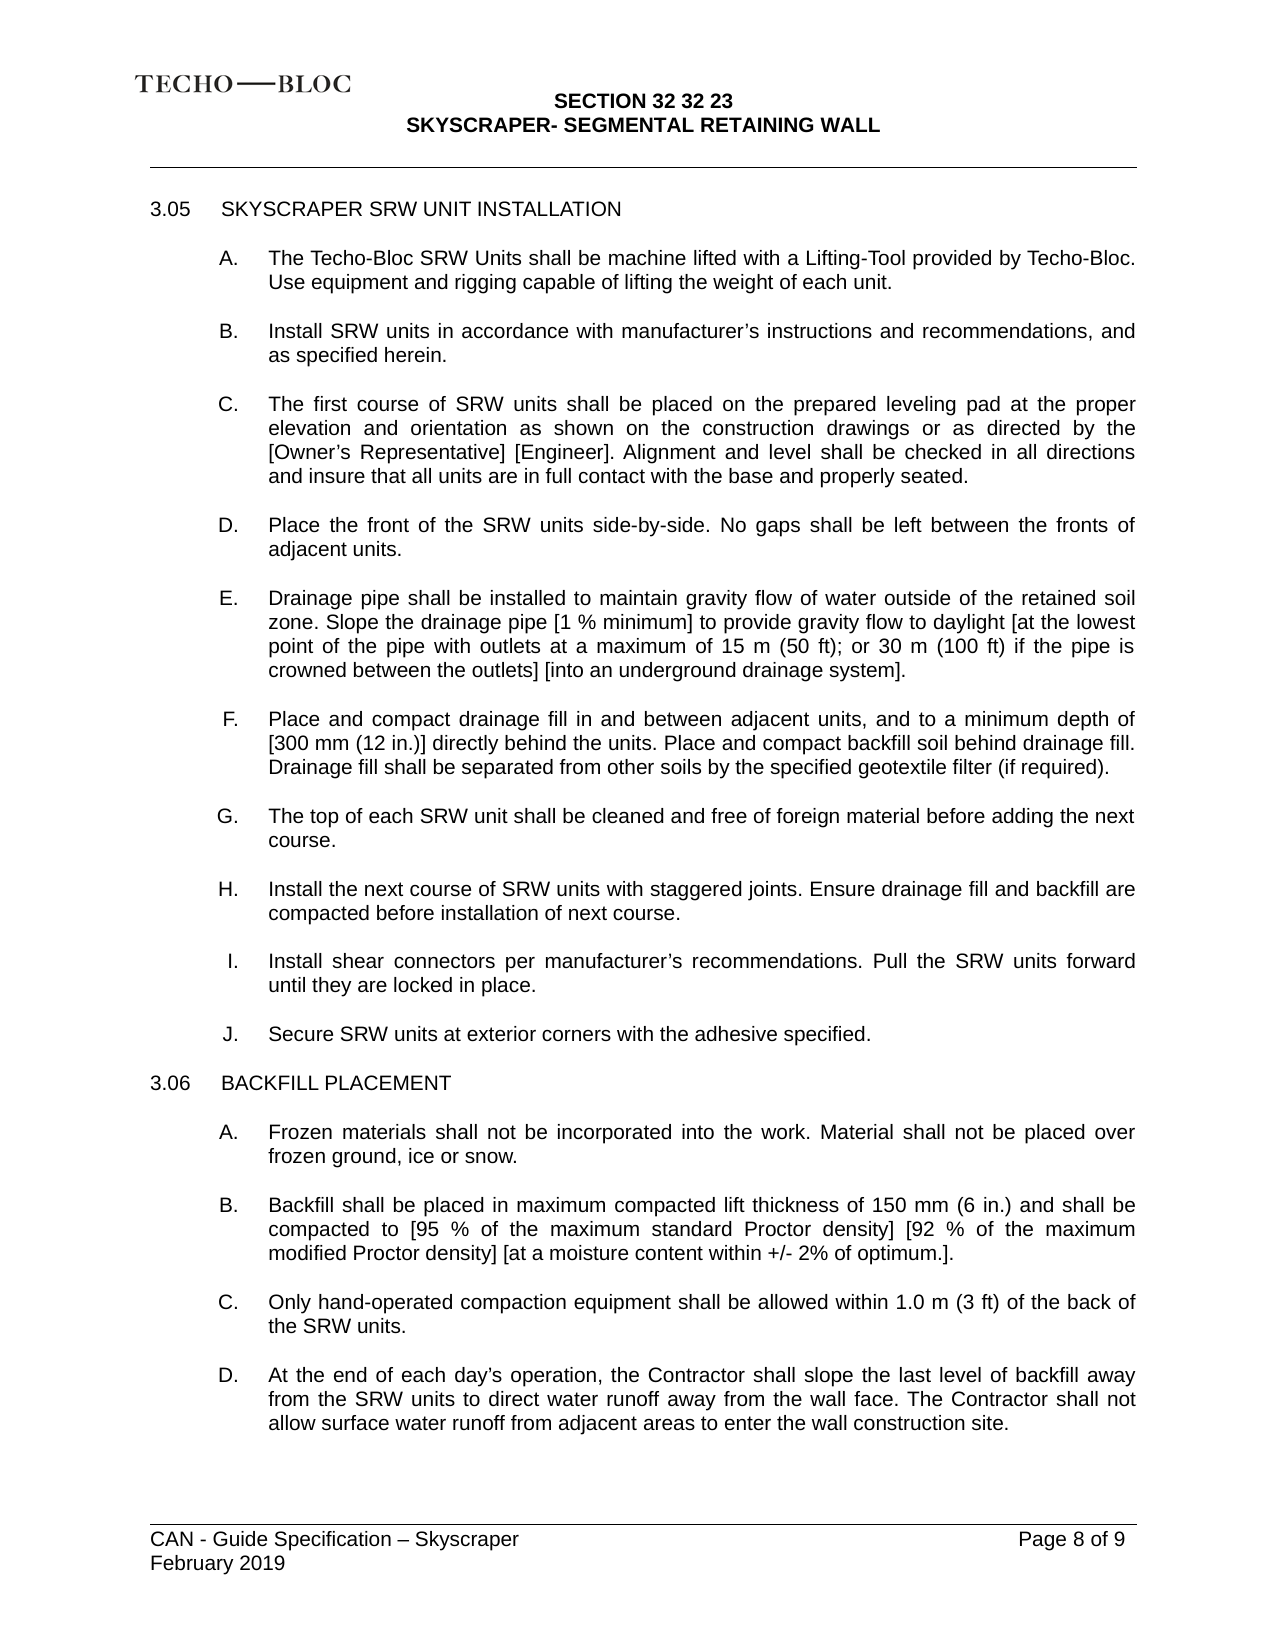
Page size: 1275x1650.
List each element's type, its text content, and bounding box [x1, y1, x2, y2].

subtitle SKYSCRAPER SRW UNIT INSTALLATION [150, 197, 1137, 221]
list The Techo-Bloc SRW Units shall be machine lifted with a Lifting-Tool provided by Techo-Bloc. Use equipment and rigging capable of lifting the weight of each unit. [239, 246, 1137, 294]
subtitle Secure SRW units at exterior corners with the adhesive specified. [239, 1022, 1137, 1046]
picture [132, 68, 355, 97]
subtitle Drainage pipe shall be installed to maintain gravity flow of water outside of the retained soil zone. Slope the drainage pipe [1 % minimum] to provide gravity flow to daylight [at the lowest point of the pipe with outlets at a maximum of 15 m (50 ft); or 30 m (100 ft) if the pipe is crowned between the outlets] [into an underground drainage system]. [239, 586, 1137, 682]
subtitle The first course of SRW units shall be placed on the prepared leveling pad at the proper elevation and orientation as shown on the construction drawings or as directed by the [Owner’s Representative] [Engineer]. Alignment and level shall be checked in all directions and insure that all units are in full contact with the base and properly seated. [239, 392, 1137, 488]
subtitle Install the next course of SRW units with staggered joints. Ensure drainage fill and backfill are compacted before installation of next course. [239, 876, 1137, 924]
subtitle Backfill shall be placed in maximum compacted lift thickness of 150 mm (6 in.) and shall be compacted to [95 % of the maximum standard Proctor density] [92 % of the maximum modified Proctor density] [at a moisture content within +/- 2% of optimum.]. [239, 1193, 1137, 1265]
subtitle Place the front of the SRW units side-by-side. No gaps shall be left between the fronts of adjacent units. [239, 513, 1137, 561]
subtitle Only hand-operated compaction equipment shall be allowed within 1.0 m (3 ft) of the back of the SRW units. [239, 1290, 1137, 1338]
subtitle BACKFILL PLACEMENT [150, 1071, 1137, 1095]
subtitle Place and compact drainage fill in and between adjacent units, and to a minimum depth of [300 mm (12 in.)] directly behind the units. Place and compact backfill soil behind drainage fill. Drainage fill shall be separated from other soils by the specified geotextile filter (if required). [239, 707, 1137, 778]
subtitle Install shear connectors per manufacturer’s recommendations. Pull the SRW units forward until they are locked in place. [239, 949, 1137, 997]
subtitle Frozen materials shall not be incorporated into the work. Material shall not be placed over frozen ground, ice or snow. [239, 1120, 1137, 1168]
subtitle Install SRW units in accordance with manufacturer’s instructions and recommendations, and as specified herein. [239, 319, 1137, 367]
subtitle At the end of each day’s operation, the Contractor shall slope the last level of backfill away from the SRW units to direct water runoff away from the wall face. The Contractor shall not allow surface water runoff from adjacent areas to enter the wall construction site. [239, 1363, 1137, 1435]
subtitle The top of each SRW unit shall be cleaned and free of foreign material before adding the next course. [239, 803, 1137, 851]
